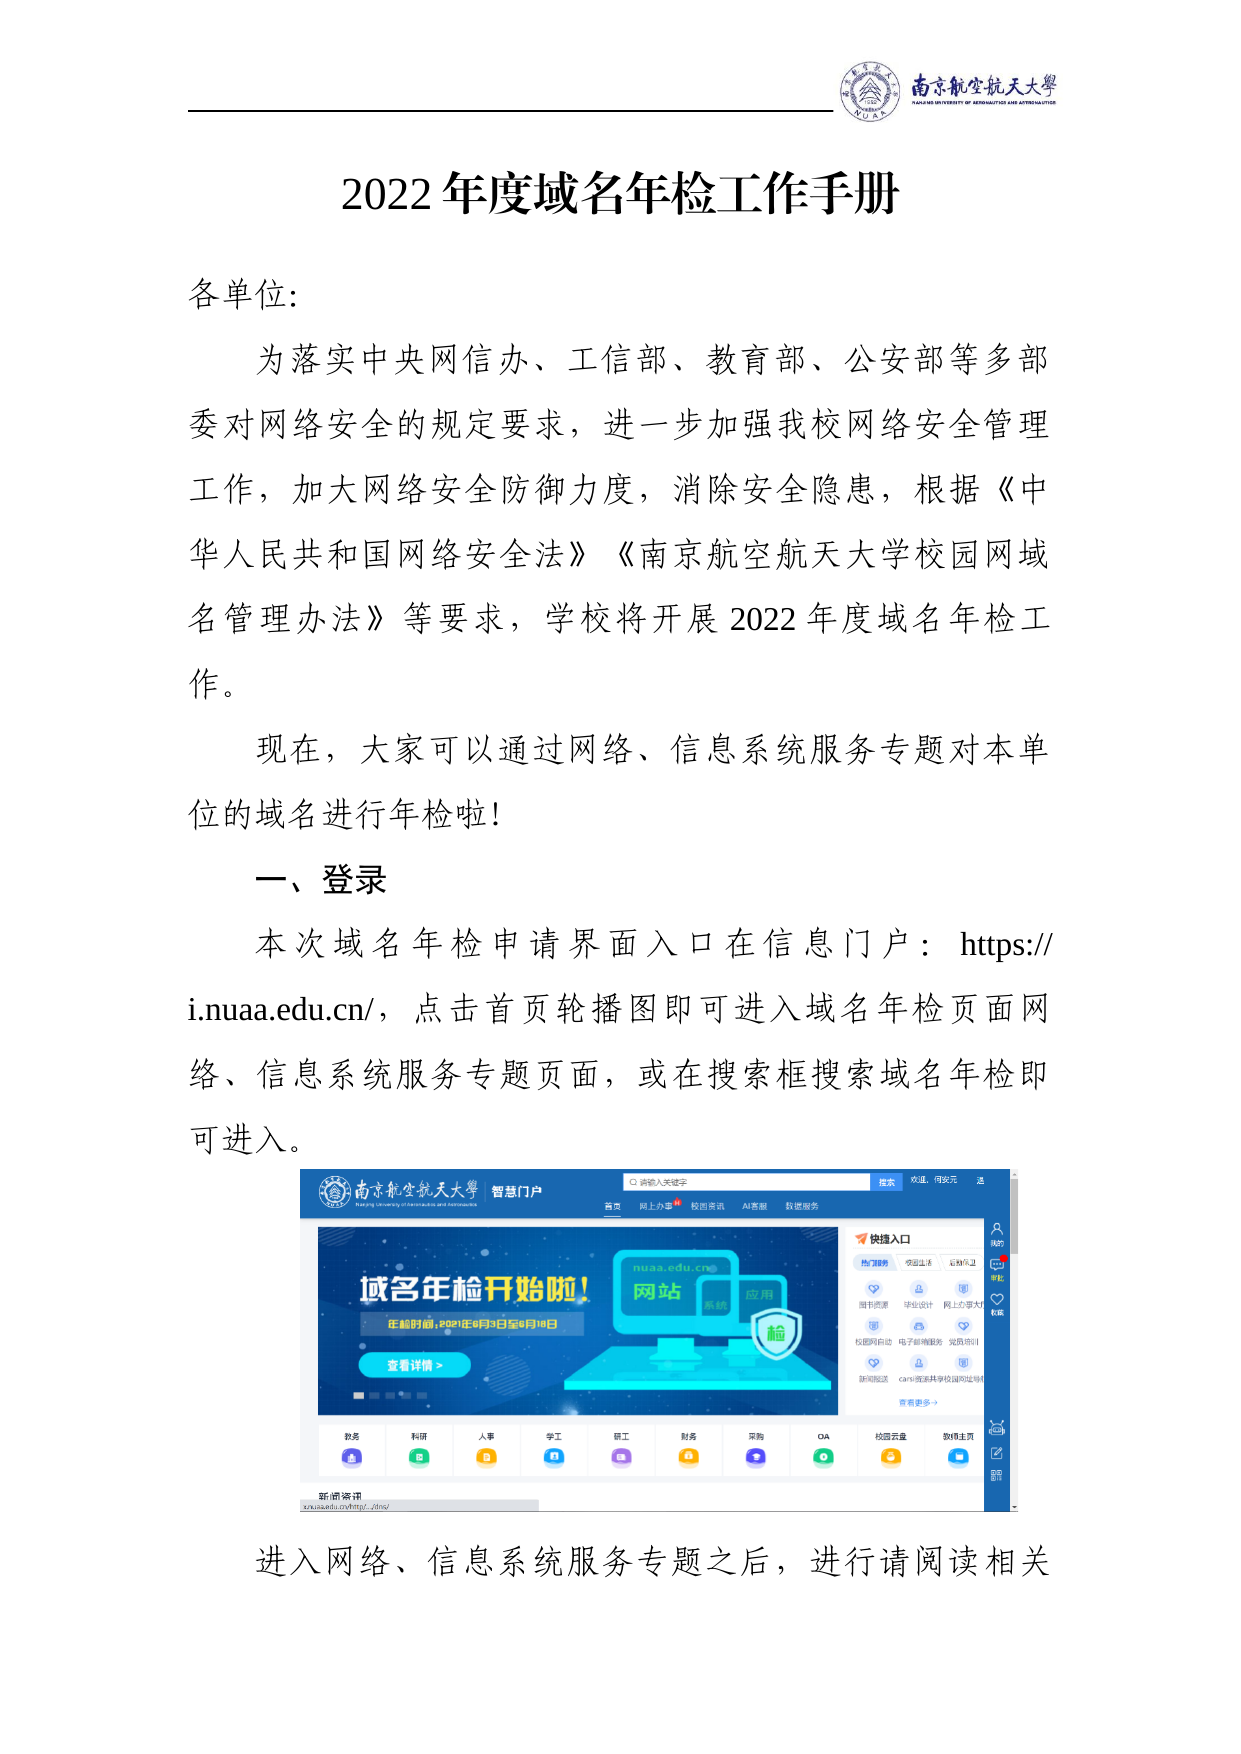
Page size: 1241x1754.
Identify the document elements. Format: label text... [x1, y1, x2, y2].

text 各单位： [187, 259, 1053, 324]
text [187, 1527, 1053, 1592]
text 现在，大家可以通过网络、信息系统服务专题对本单位的域名进行年检啦！ [187, 714, 1053, 844]
text 本次域名年检申请界面入口在信息门户：https://i.nuaa.edu.cn/，点击首页轮播图即可进入域名年检页面网络、信息系统服务专题页面，或在搜索框搜索域名年检即可进入。 [187, 909, 1053, 1169]
list 一、登录 [187, 844, 1053, 909]
text 2022年度域名年检工作手册 [187, 162, 1053, 227]
picture [833, 56, 1068, 123]
text 为落实中央网信办、工信部、教育部、公安部等多部委对网络安全的规定要求，进一步加强我校网络安全管理工作，加大网络安全防御力度，消除安全隐患，根据《中华人民共和国网络安全法》《南京航空航天大学校园网域名管理办法》等要求，学校将开展2022年度域名年检工作。 [187, 324, 1053, 714]
picture [300, 1169, 1019, 1512]
